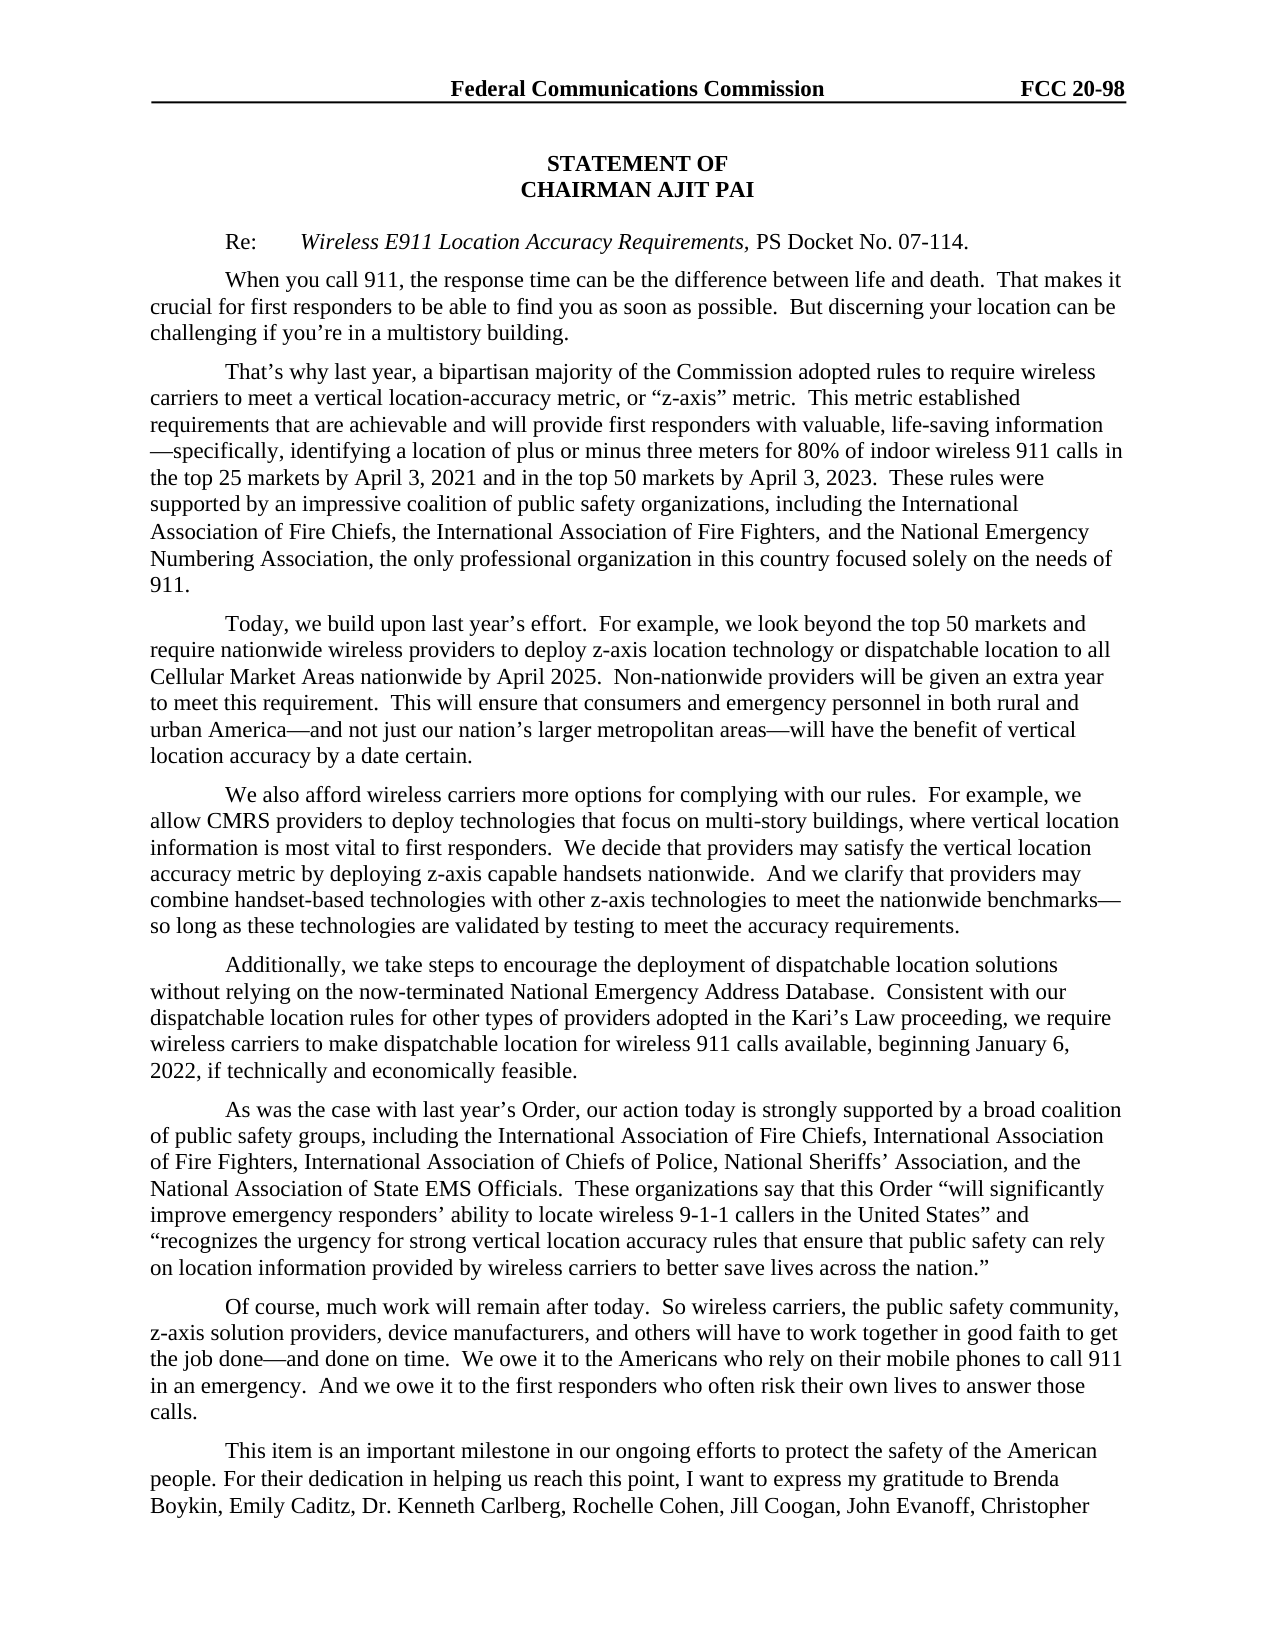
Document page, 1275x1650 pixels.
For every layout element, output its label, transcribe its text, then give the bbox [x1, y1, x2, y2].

text Re: Wireless E911 Location Accuracy Requirements, PS Docket No. 07-114. [150, 228, 1125, 254]
text Today, we build upon last year’s effort. For example, we look beyond the top 50 markets and require nationwide wireless providers to deploy z-axis location technology or dispatchable location to all Cellular Market Areas nationwide by April 2025. Non-nationwide providers will be given an extra year to meet this requirement. This will ensure that consumers and emergency personnel in both rural and urban America—and not just our nation’s larger metropolitan areas—will have the benefit of vertical location accuracy by a date certain. [150, 610, 1125, 768]
text That’s why last year, a bipartisan majority of the Commission adopted rules to require wireless carriers to meet a vertical location-accuracy metric, or “z-axis” metric. This metric established requirements that are achievable and will provide first responders with valuable, life-saving information—specifically, identifying a location of plus or minus three meters for 80% of indoor wireless 911 calls in the top 25 markets by April 3, 2021 and in the top 50 markets by April 3, 2023. These rules were supported by an impressive coalition of public safety organizations, including the International Association of Fire Chiefs, the International Association of Fire Fighters, and the National Emergency Numbering Association, the only professional organization in this country focused solely on the needs of 911. [150, 358, 1125, 598]
text CHAIRMAN AJIT PAI [150, 176, 1125, 203]
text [150, 1437, 1125, 1518]
text STATEMENT OF [150, 150, 1125, 176]
text Additionally, we take steps to encourage the deployment of dispatchable location solutions without relying on the now-terminated National Emergency Address Database. Consistent with our dispatchable location rules for other types of providers adopted in the Kari’s Law proceeding, we require wireless carriers to make dispatchable location for wireless 911 calls available, beginning January 6, 2022, if technically and economically feasible. [150, 951, 1125, 1083]
text Of course, much work will remain after today. So wireless carriers, the public safety community, z-axis solution providers, device manufacturers, and others will have to work together in good faith to get the job done—and done on time. We owe it to the Americans who rely on their mobile phones to call 911 in an emergency. And we owe it to the first responders who often risk their own lives to answer those calls. [150, 1293, 1125, 1424]
text As was the case with last year’s Order, our action today is strongly supported by a broad coalition of public safety groups, including the International Association of Fire Chiefs, International Association of Fire Fighters, International Association of Chiefs of Police, National Sheriffs’ Association, and the National Association of State EMS Officials. These organizations say that this Order “will significantly improve emergency responders’ ability to locate wireless 9-1-1 callers in the United States” and “recognizes the urgency for strong vertical location accuracy rules that ensure that public safety can rely on location information provided by wireless carriers to better save lives across the nation.” [150, 1096, 1125, 1280]
text When you call 911, the response time can be the difference between life and death. That makes it crucial for first responders to be able to find you as soon as possible. But discerning your location can be challenging if you’re in a multistory building. [150, 267, 1125, 346]
text We also afford wireless carriers more options for complying with our rules. For example, we allow CMRS providers to deploy technologies that focus on multi-story buildings, where vertical location information is most vital to first responders. We decide that providers may satisfy the vertical location accuracy metric by deploying z-axis capable handsets nationwide. And we clarify that providers may combine handset-based technologies with other z-axis technologies to meet the nationwide benchmarks—so long as these technologies are validated by testing to meet the accuracy requirements. [150, 781, 1125, 939]
